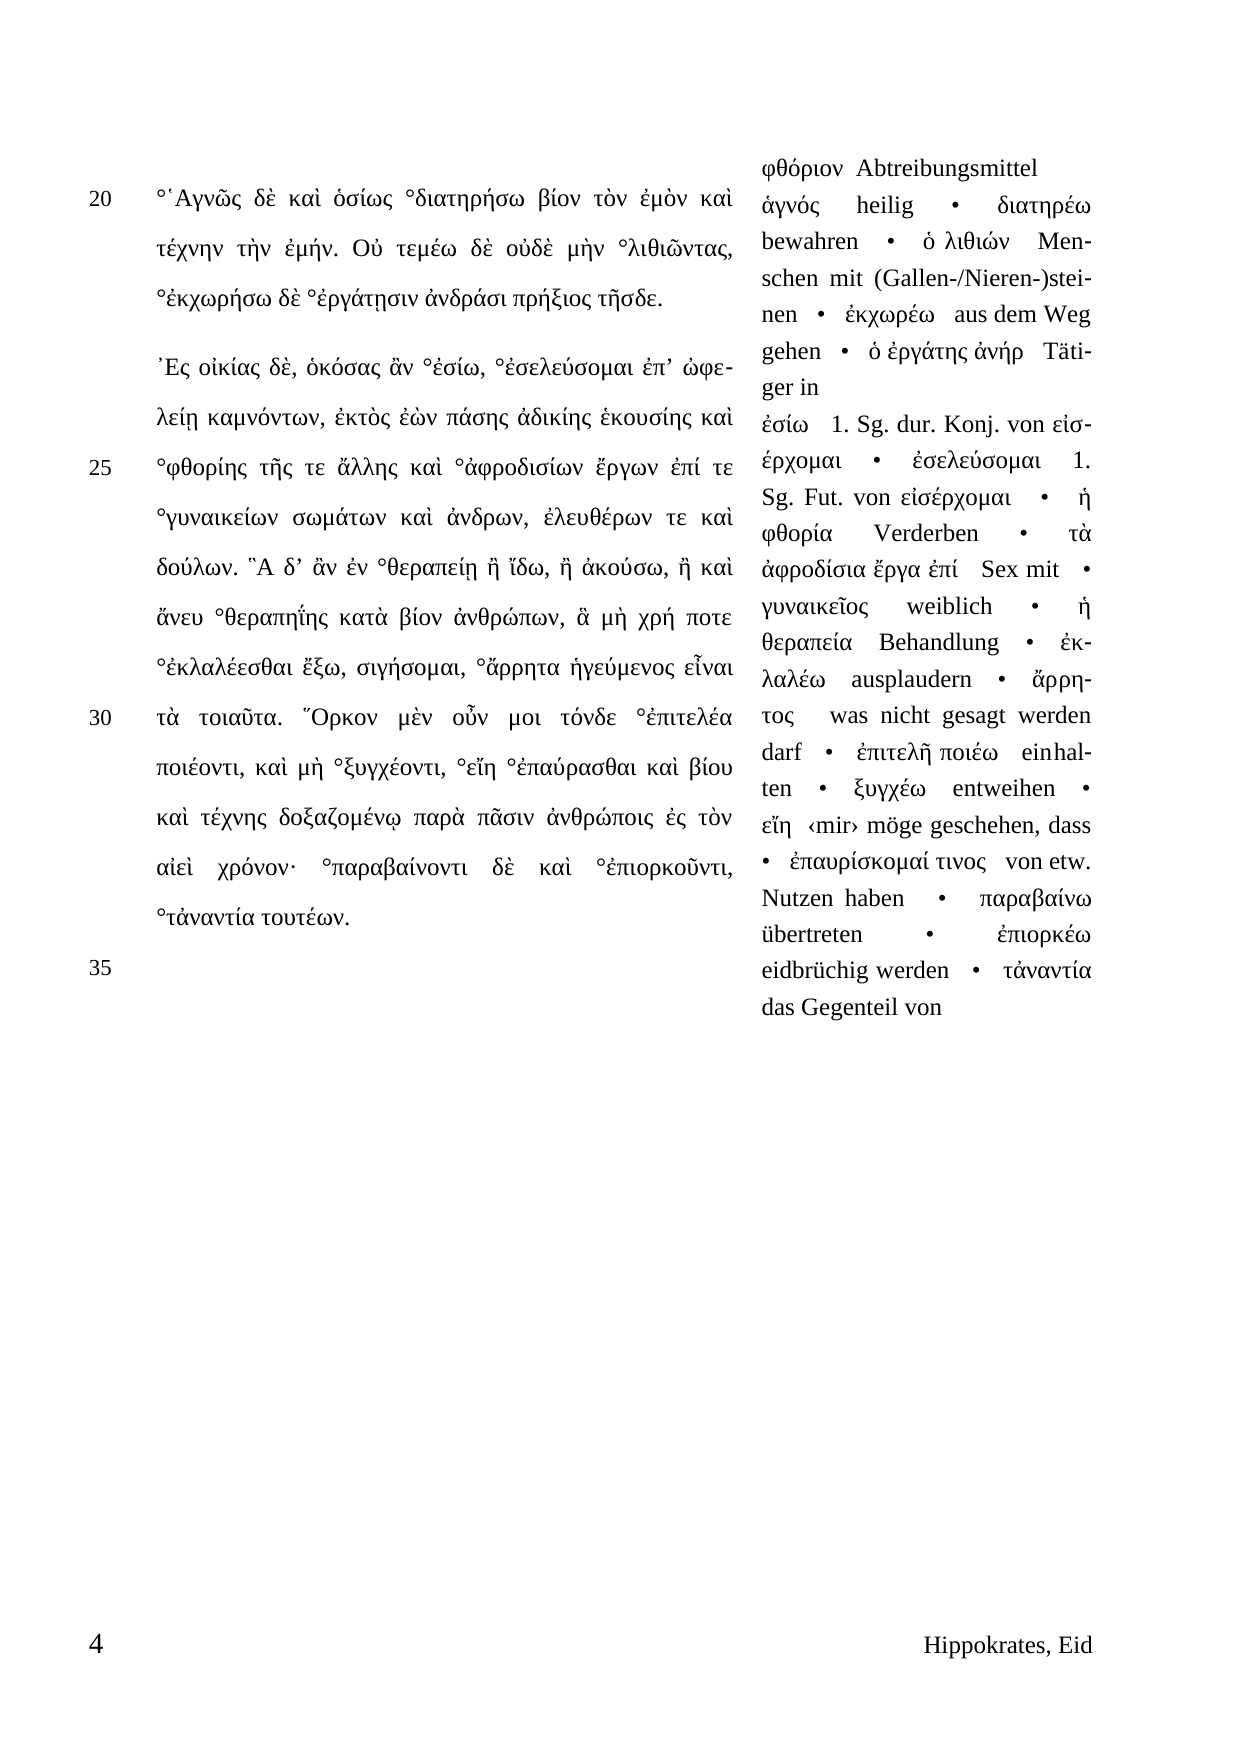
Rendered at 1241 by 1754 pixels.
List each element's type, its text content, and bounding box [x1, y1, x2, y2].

table_header 5 10 15 20 25 30 35 [80, 148, 148, 1023]
